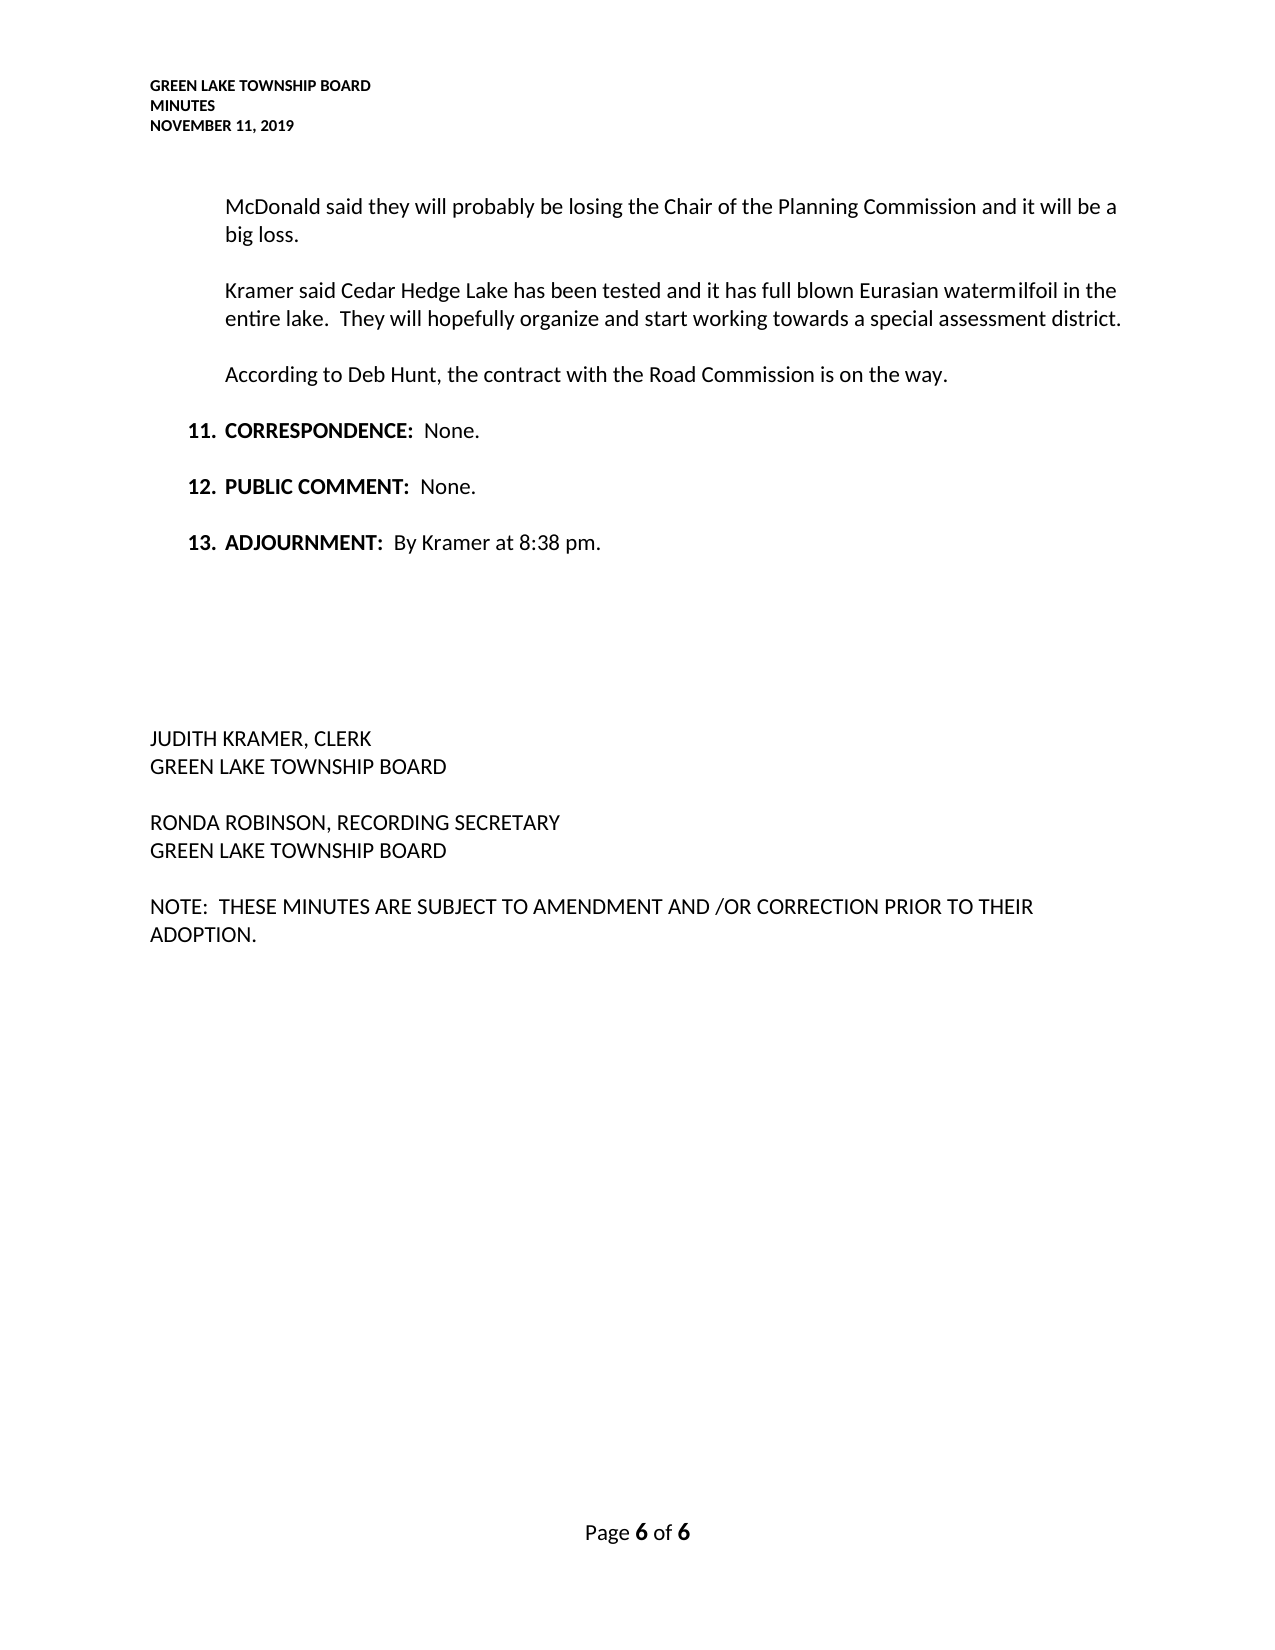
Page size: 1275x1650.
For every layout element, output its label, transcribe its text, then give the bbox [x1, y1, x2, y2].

text McDonald said they will probably be losing the Chair of the Planning Commission and it will be a big loss. [225, 192, 1125, 248]
text JUDITH KRAMER, CLERK [150, 724, 1125, 752]
text According to Deb Hunt, the contract with the Road Commission is on the way. [225, 360, 1125, 388]
text Kramer said Cedar Hedge Lake has been tested and it has full blown Eurasian watermilfoil in the entire lake. They will hopefully organize and start working towards a special assessment district. [225, 276, 1125, 332]
text GREEN LAKE TOWNSHIP BOARD [150, 836, 1125, 864]
text GREEN LAKE TOWNSHIP BOARD [150, 752, 1125, 780]
list CORRESPONDENCE: None. [187, 416, 1125, 444]
list PUBLIC COMMENT: None. [187, 472, 1125, 500]
list ADJOURNMENT: By Kramer at 8:38 pm. [187, 528, 1125, 556]
text RONDA ROBINSON, RECORDING SECRETARY [150, 808, 1125, 836]
text NOTE: THESE MINUTES ARE SUBJECT TO AMENDMENT AND /OR CORRECTION PRIOR TO THEIR ADOPTION. [150, 892, 1125, 948]
